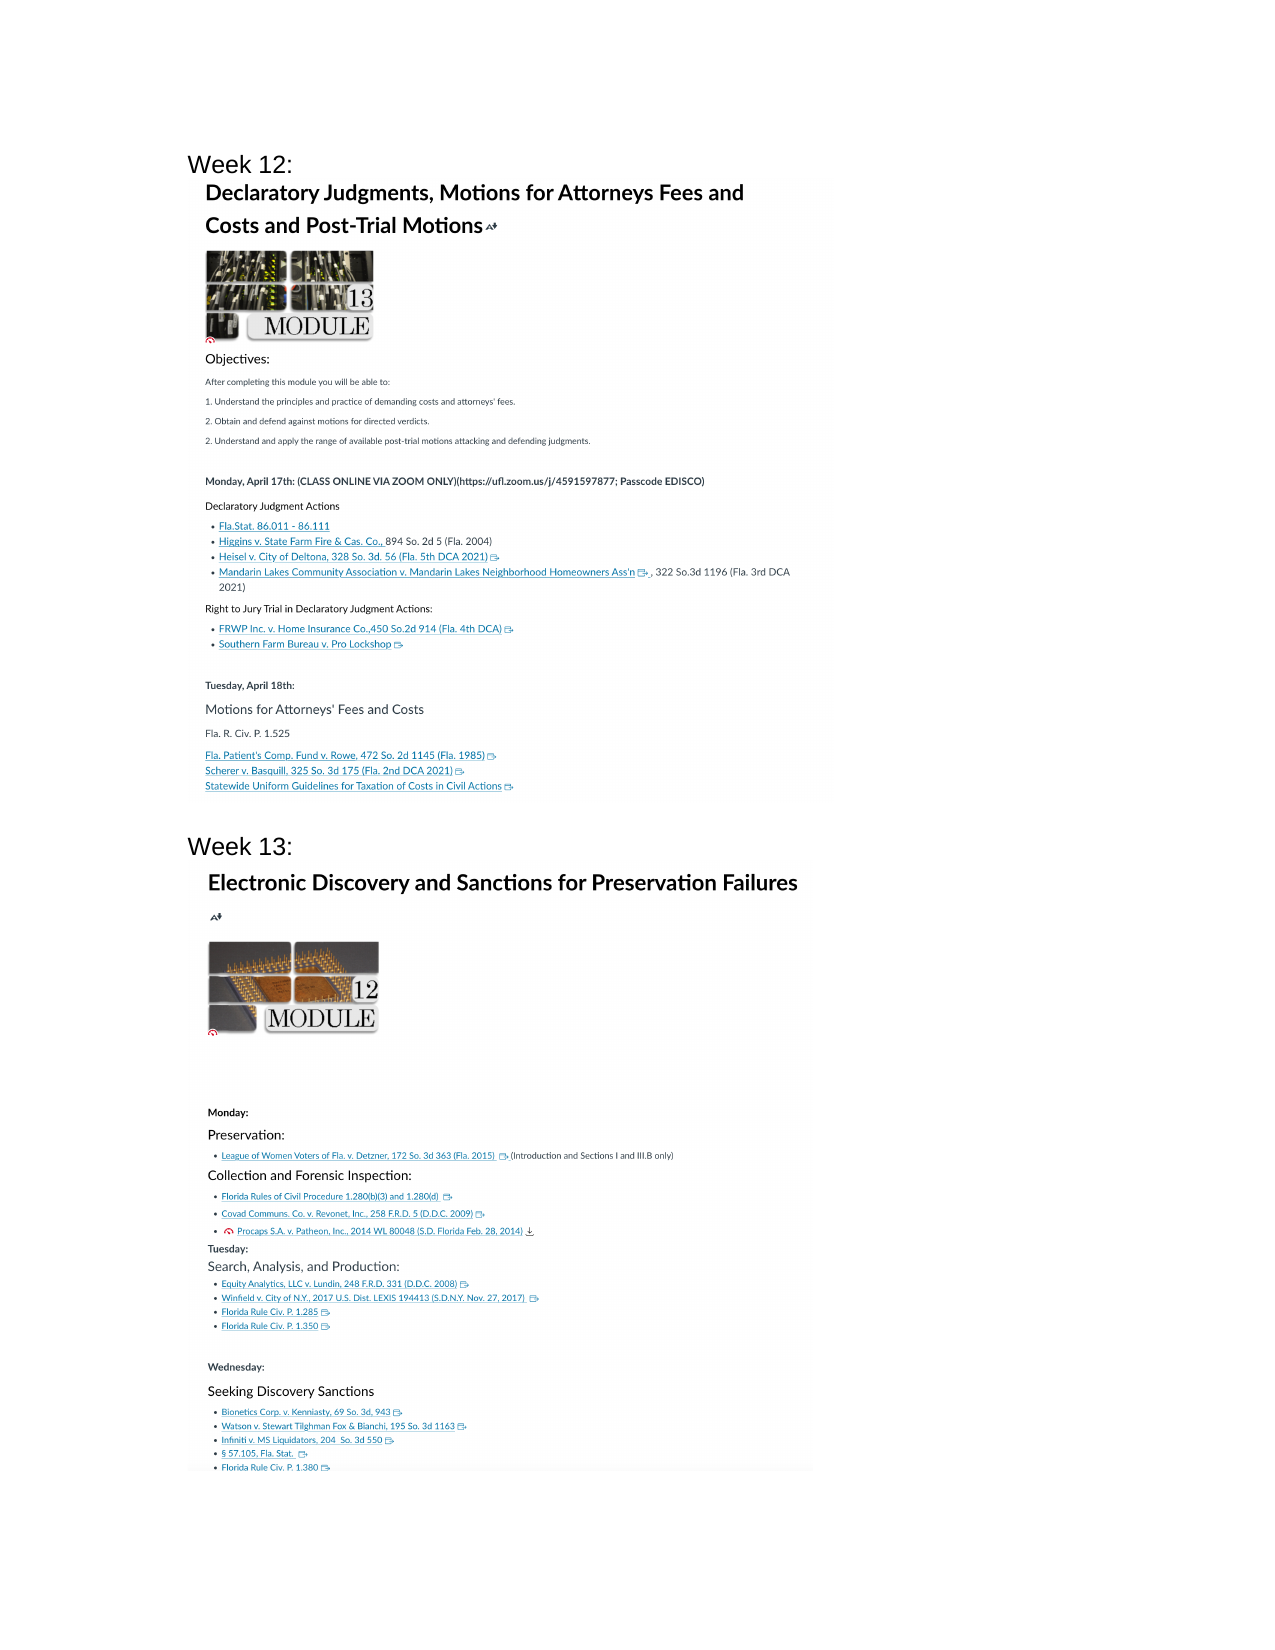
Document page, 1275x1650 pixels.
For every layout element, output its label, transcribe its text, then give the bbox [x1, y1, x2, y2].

picture [187, 860, 813, 1471]
text Week 12: [187, 150, 1087, 179]
text Week 13: [187, 831, 1087, 860]
picture [187, 178, 834, 803]
